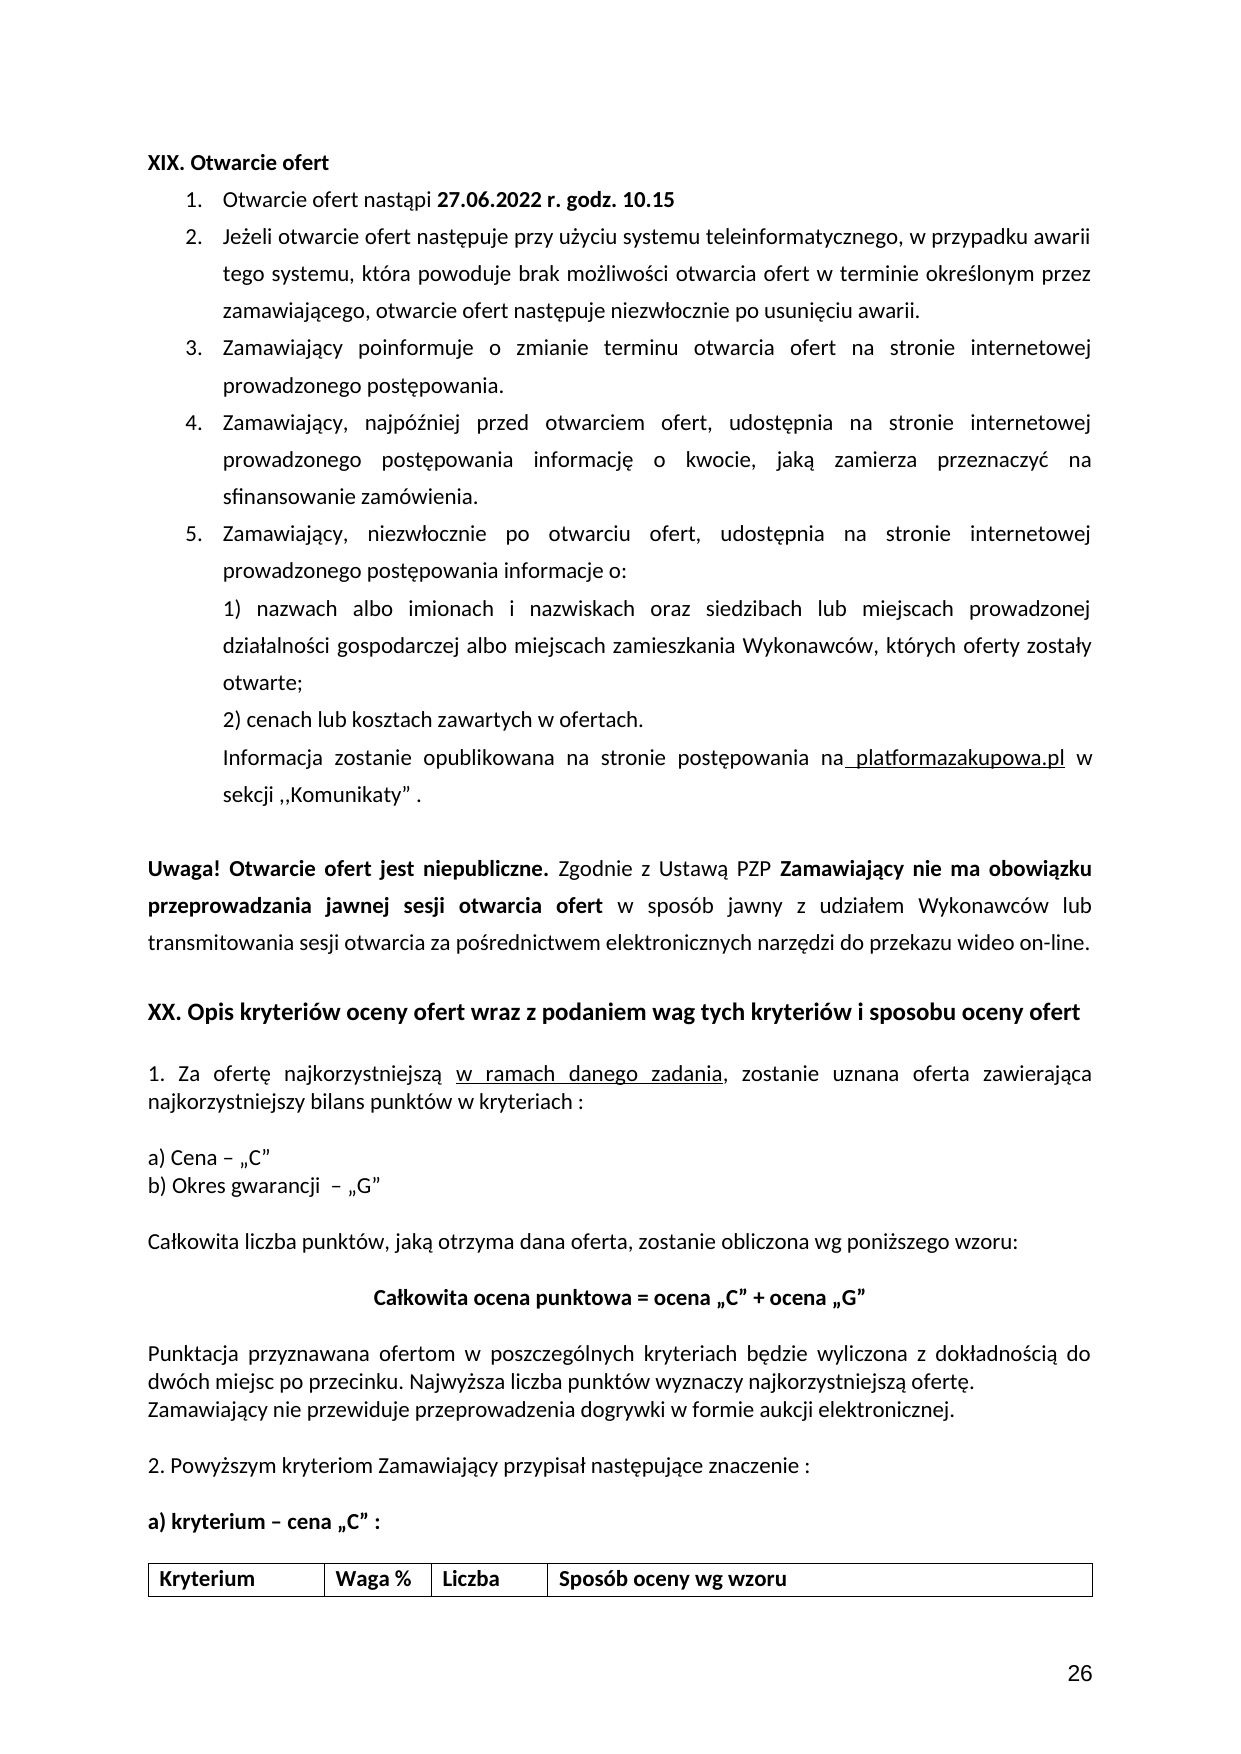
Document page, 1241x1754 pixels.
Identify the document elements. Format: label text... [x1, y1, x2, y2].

text b) Okres gwarancji – „G” [148, 1171, 1093, 1199]
table_header Liczba punktów [432, 1564, 547, 1596]
subtitle XIX. Otwarcie ofert [148, 148, 1093, 176]
text Uwaga! Otwarcie ofert jest niepubliczne. Zgodnie z Ustawą PZP Zamawiający nie ma obowiązku przeprowadzania jawnej sesji otwarcia ofert w sposób jawny z udziałem Wykonawców lub transmitowania sesji otwarcia za pośrednictwem elektronicznych narzędzi do przekazu wideo on-line. [148, 854, 1093, 957]
text Zamawiający nie przewiduje przeprowadzenia dogrywki w formie aukcji elektronicznej. [148, 1395, 1093, 1423]
text Całkowita ocena punktowa = ocena „C” + ocena „G” [148, 1283, 1093, 1311]
text 2. Powyższym kryteriom Zamawiający przypisał następujące znaczenie : [148, 1451, 1093, 1479]
text 1) nazwach albo imionach i nazwiskach oraz siedzibach lub miejscach prowadzonej działalności gospodarczej albo miejscach zamieszkania Wykonawców, których oferty zostały otwarte; [223, 594, 1093, 696]
list Zamawiający, najpóźniej przed otwarciem ofert, udostępnia na stronie internetowej prowadzonego postępowania informację o kwocie, jaką zamierza przeznaczyć na sfinansowanie zamówienia. [185, 408, 1093, 510]
list Jeżeli otwarcie ofert następuje przy użyciu systemu teleinformatycznego, w przypadku awarii tego systemu, która powoduje brak możliwości otwarcia ofert w terminie określonym przez zamawiającego, otwarcie ofert następuje niezwłocznie po usunięciu awarii. [185, 222, 1093, 324]
text Punktacja przyznawana ofertom w poszczególnych kryteriach będzie wyliczona z dokładnością do dwóch miejsc po przecinku. Najwyższa liczba punktów wyznaczy najkorzystniejszą ofertę. [148, 1339, 1093, 1395]
text a) Cena – „C” [148, 1143, 1093, 1171]
text a) kryterium – cena „C” : [148, 1507, 1093, 1535]
text 2) cenach lub kosztach zawartych w ofertach. [148, 705, 1093, 733]
text Informacja zostanie opublikowana na stronie postępowania na platformazakupowa.pl w sekcji ,,Komunikaty” . [223, 743, 1093, 808]
list Zamawiający poinformuje o zmianie terminu otwarcia ofert na stronie internetowej prowadzonego postępowania. [185, 333, 1093, 399]
list Zamawiający, niezwłocznie po otwarciu ofert, udostępnia na stronie internetowej prowadzonego postępowania informacje o: [185, 519, 1093, 585]
subtitle XX. Opis kryteriów oceny ofert wraz z podaniem wag tych kryteriów i sposobu oceny ofert [148, 996, 1093, 1027]
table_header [548, 1564, 1092, 1596]
list Otwarcie ofert nastąpi 27.06.2022 r. godz. 10.15 [185, 185, 1093, 213]
table_header Kryterium [149, 1564, 324, 1596]
text 1. Za ofertę najkorzystniejszą w ramach danego zadania, zostanie uznana oferta zawierająca najkorzystniejszy bilans punktów w kryteriach : [148, 1059, 1093, 1115]
text Całkowita liczba punktów, jaką otrzyma dana oferta, zostanie obliczona wg poniższego wzoru: [148, 1227, 1093, 1255]
table_header Waga % [325, 1564, 431, 1596]
